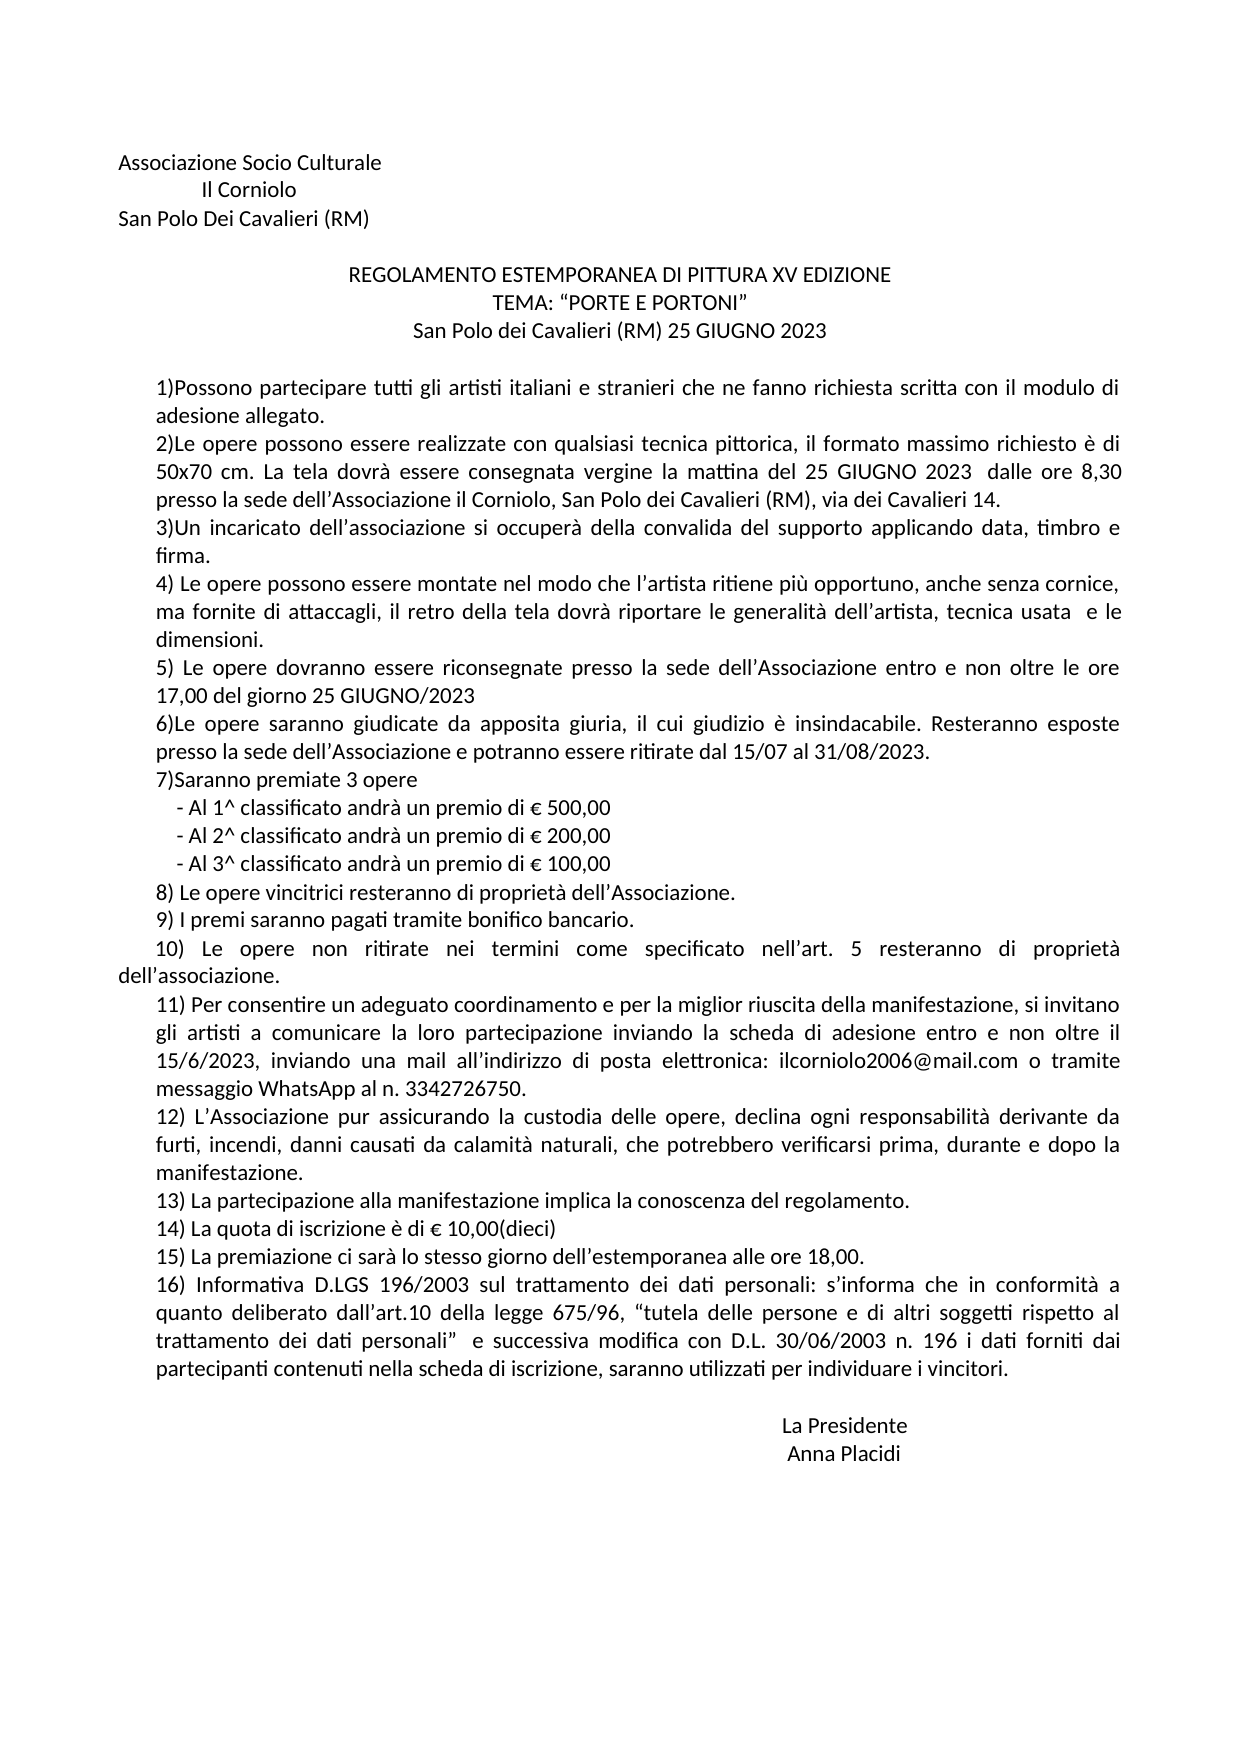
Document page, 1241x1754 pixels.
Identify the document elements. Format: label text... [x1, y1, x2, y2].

text 6)Le opere saranno giudicate da apposita giuria, il cui giudizio è insindacabile. Resteranno esposte presso la sede dell’Associazione e potranno essere ritirate dal 15/07 al 31/08/2023. [156, 709, 1122, 766]
text TEMA: “PORTE E PORTONI” [118, 288, 1122, 316]
text Associazione Socio Culturale [118, 148, 1122, 176]
text 8) Le opere vincitrici resteranno di proprietà dell’Associazione. [156, 878, 1122, 906]
text 10) Le opere non ritirate nei termini come specificato nell’art. 5 resteranno di proprietà dell’associazione. [118, 934, 1122, 990]
text La Presidente [156, 1411, 1122, 1439]
text 14) La quota di iscrizione è di € 10,00(dieci) [156, 1214, 1122, 1242]
text 4) Le opere possono essere montate nel modo che l’artista ritiene più opportuno, anche senza cornice, ma fornite di attaccagli, il retro della tela dovrà riportare le generalità dell’artista, tecnica usata e le dimensioni. [156, 569, 1122, 653]
text 15) La premiazione ci sarà lo stesso giorno dell’estemporanea alle ore 18,00. [156, 1242, 1122, 1270]
text 16) Informativa D.LGS 196/2003 sul trattamento dei dati personali: s’informa che in conformità a quanto deliberato dall’art.10 della legge 675/96, “tutela delle persone e di altri soggetti rispetto al trattamento dei dati personali” e successiva modifica con D.L. 30/06/2003 n. 196 i dati forniti dai partecipanti contenuti nella scheda di iscrizione, saranno utilizzati per individuare i vincitori. [156, 1270, 1122, 1382]
text Il Corniolo [118, 176, 1122, 204]
text 9) I premi saranno pagati tramite bonifico bancario. [156, 906, 1122, 934]
text 2)Le opere possono essere realizzate con qualsiasi tecnica pittorica, il formato massimo richiesto è di 50x70 cm. La tela dovrà essere consegnata vergine la mattina del 25 GIUGNO 2023 dalle ore 8,30 presso la sede dell’Associazione il Corniolo, San Polo dei Cavalieri (RM), via dei Cavalieri 14. [156, 429, 1122, 513]
text 5) Le opere dovranno essere riconsegnate presso la sede dell’Associazione entro e non oltre le ore 17,00 del giorno 25 GIUGNO/2023 [156, 653, 1122, 709]
text 11) Per consentire un adeguato coordinamento e per la miglior riuscita della manifestazione, si invitano gli artisti a comunicare la loro partecipazione inviando la scheda di adesione entro e non oltre il 15/6/2023, inviando una mail all’indirizzo di posta elettronica: ilcorniolo2006@mail.com o tramite messaggio WhatsApp al n. 3342726750. [156, 990, 1122, 1102]
text San Polo dei Cavalieri (RM) 25 GIUGNO 2023 [118, 316, 1122, 344]
text 3)Un incaricato dell’associazione si occuperà della convalida del supporto applicando data, timbro e firma. [156, 513, 1122, 569]
text 13) La partecipazione alla manifestazione implica la conoscenza del regolamento. [156, 1186, 1122, 1214]
text - Al 2^ classificato andrà un premio di € 200,00 [156, 822, 1122, 849]
text - Al 1^ classificato andrà un premio di € 500,00 [156, 793, 1122, 822]
text San Polo Dei Cavalieri (RM) [118, 204, 1122, 232]
text 1)Possono partecipare tutti gli artisti italiani e stranieri che ne fanno richiesta scritta con il modulo di adesione allegato. [156, 373, 1122, 429]
text Anna Placidi [156, 1439, 1122, 1467]
text 12) L’Associazione pur assicurando la custodia delle opere, declina ogni responsabilità derivante da furti, incendi, danni causati da calamità naturali, che potrebbero verificarsi prima, durante e dopo la manifestazione. [156, 1102, 1122, 1186]
text REGOLAMENTO ESTEMPORANEA DI PITTURA XV EDIZIONE [118, 260, 1122, 288]
text - Al 3^ classificato andrà un premio di € 100,00 [156, 849, 1122, 878]
text 7)Saranno premiate 3 opere [156, 766, 1122, 793]
